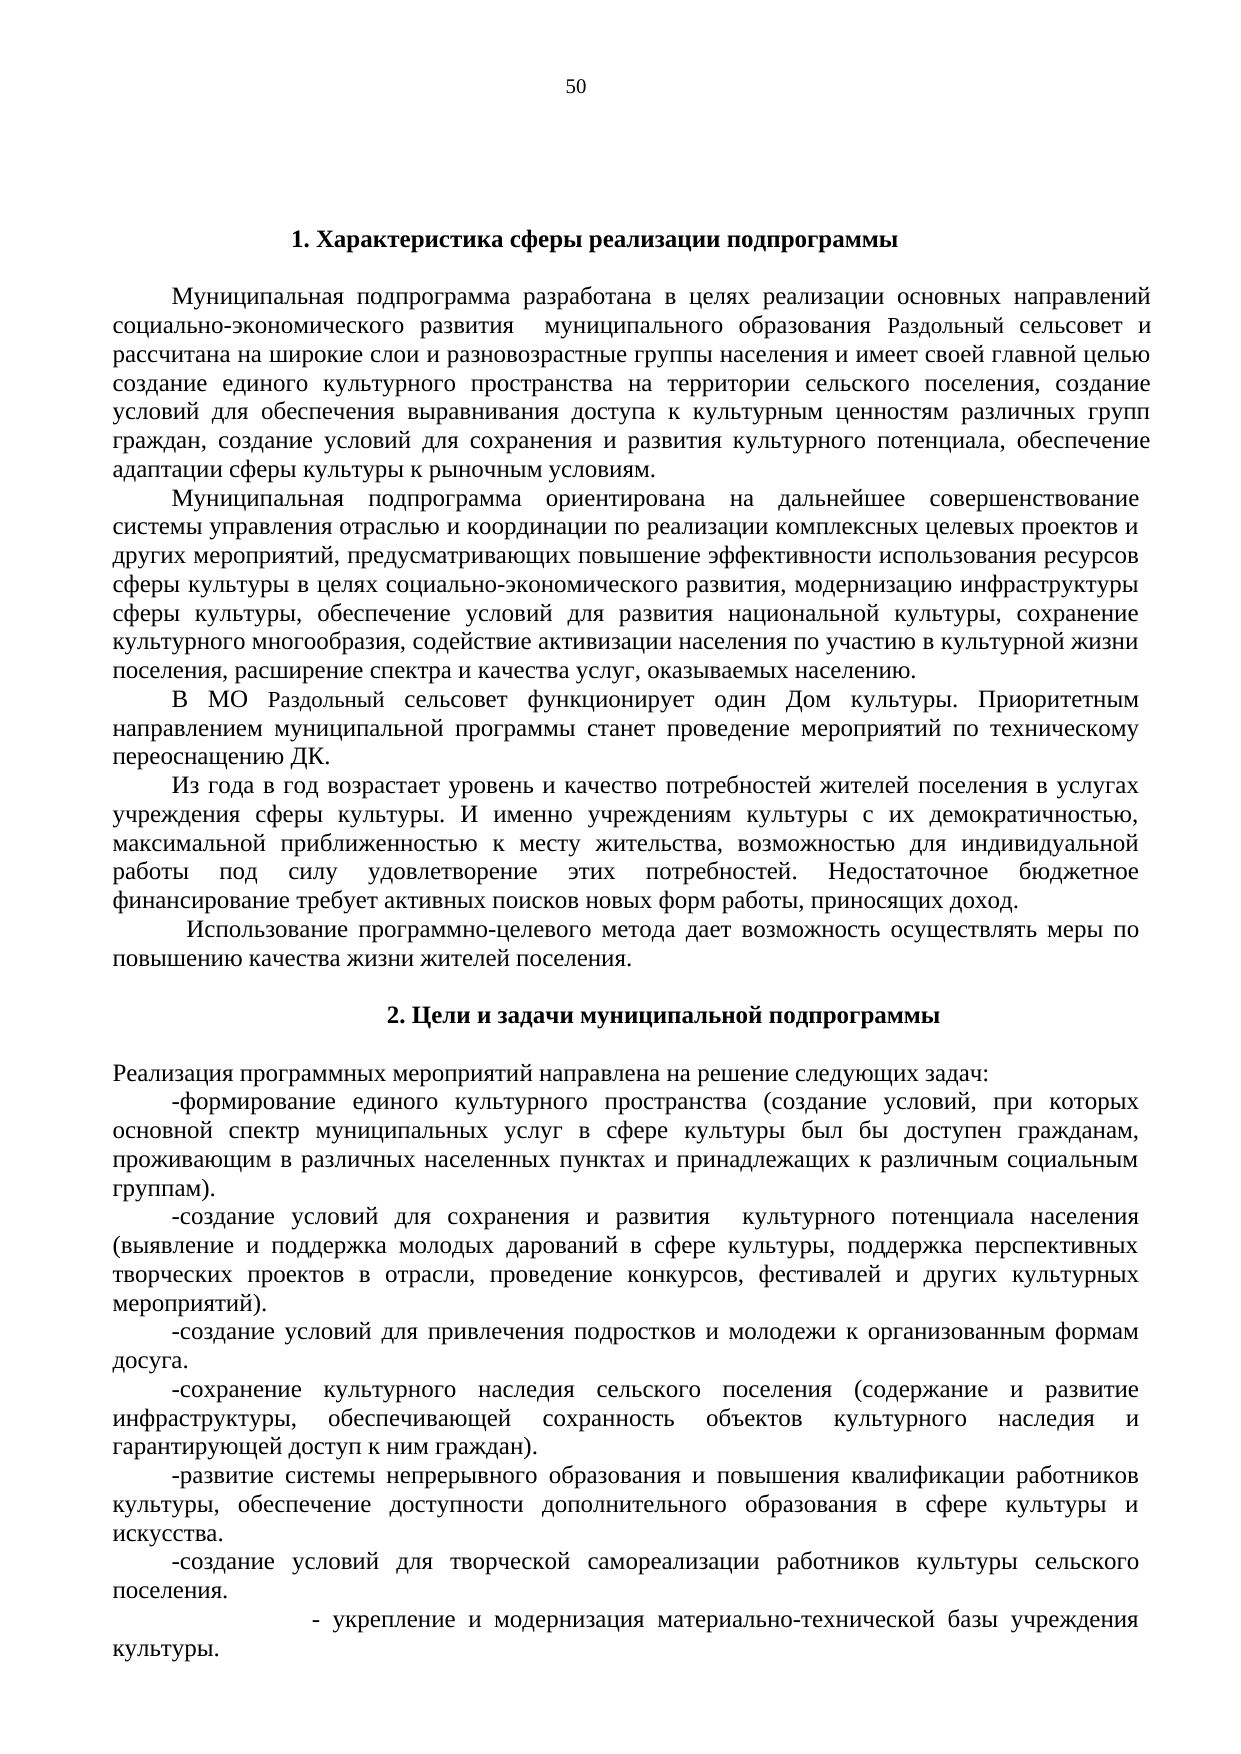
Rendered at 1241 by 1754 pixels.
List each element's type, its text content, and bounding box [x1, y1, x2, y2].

text -формирование единого культурного пространства (создание условий, при которых основной спектр муниципальных услуг в сфере культуры был бы доступен гражданам, проживающим в различных населенных пунктах и принадлежащих к различным социальным группам). [112, 1086, 1140, 1201]
text 2. Цели и задачи муниципальной подпрограммы [112, 1000, 1140, 1029]
text Муниципальная подпрограмма ориентирована на дальнейшее совершенствование системы управления отраслью и координации по реализации комплексных целевых проектов и других мероприятий, предусматривающих повышение эффективности использования ресурсов сферы культуры в целях социально-экономического развития, модернизацию инфраструктуры сферы культуры, обеспечение условий для развития национальной культуры, сохранение культурного многообразия, содействие активизации населения по участию в культурной жизни поселения, расширение спектра и качества услуг, оказываемых населению. [112, 483, 1140, 684]
text -создание условий для привлечения подростков и молодежи к организованным формам досуга. [112, 1316, 1140, 1374]
text - укрепление и модернизация материально-технической базы учреждения культуры. [112, 1604, 1140, 1661]
text 1. Характеристика сферы реализации подпрограммы [126, 224, 1063, 253]
text В МО Раздольный сельсовет функционирует один Дом культуры. Приоритетным направлением муниципальной программы станет проведение мероприятий по техническому переоснащению ДК. [112, 684, 1140, 770]
text -создание условий для творческой самореализации работников культуры сельского поселения. [112, 1546, 1140, 1604]
text Из года в год возрастает уровень и качество потребностей жителей поселения в услугах учреждения сферы культуры. И именно учреждениям культуры с их демократичностью, максимальной приближенностью к месту жительства, возможностью для индивидуальной работы под силу удовлетворение этих потребностей. Недостаточное бюджетное финансирование требует активных поисков новых форм работы, приносящих доход. [112, 770, 1140, 914]
text -создание условий для сохранения и развития культурного потенциала населения (выявление и поддержка молодых дарований в сфере культуры, поддержка перспективных творческих проектов в отрасли, проведение конкурсов, фестивалей и других культурных мероприятий). [112, 1201, 1140, 1316]
text Муниципальная подпрограмма разработана в целях реализации основных направлений социально-экономического развития муниципального образования Раздольный сельсовет и рассчитана на широкие слои и разновозрастные группы населения и имеет своей главной целью создание единого культурного пространства на территории сельского поселения, создание условий для обеспечения выравнивания доступа к культурным ценностям различных групп граждан, создание условий для сохранения и развития культурного потенциала, обеспечение адаптации сферы культуры к рыночным условиям. [112, 281, 1152, 483]
text Реализация программных мероприятий направлена на решение следующих задач: [112, 1058, 1140, 1086]
text Использование программно-целевого метода дает возможность осуществлять меры по повышению качества жизни жителей поселения. [112, 914, 1140, 971]
text -развитие системы непрерывного образования и повышения квалификации работников культуры, обеспечение доступности дополнительного образования в сфере культуры и искусства. [112, 1460, 1140, 1546]
text -сохранение культурного наследия сельского поселения (содержание и развитие инфраструктуры, обеспечивающей сохранность объектов культурного наследия и гарантирующей доступ к ним граждан). [112, 1374, 1140, 1460]
